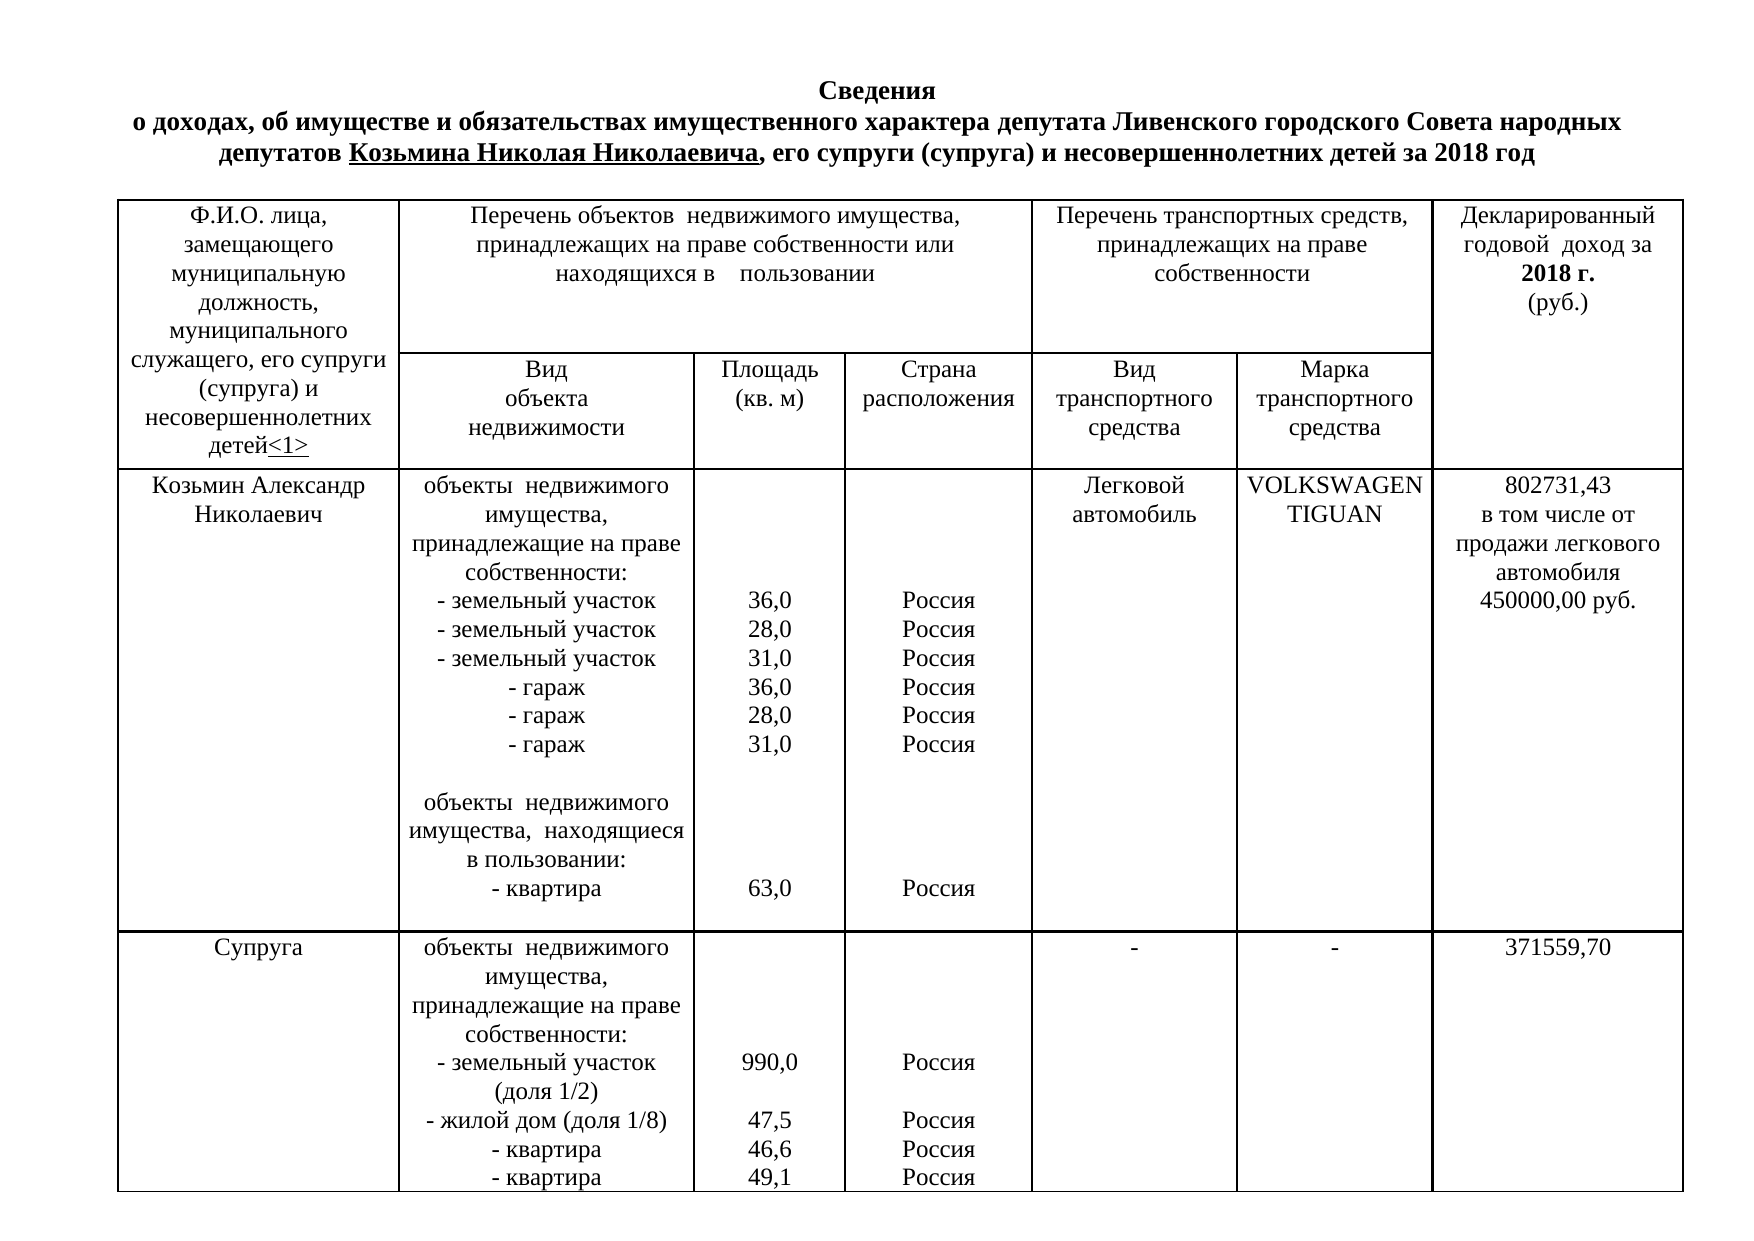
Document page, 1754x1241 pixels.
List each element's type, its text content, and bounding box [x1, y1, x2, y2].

table_cell Площадь (кв. м) [695, 354, 844, 468]
table_cell Страна расположения [846, 354, 1031, 468]
table_cell Вид объекта недвижимости [400, 354, 693, 468]
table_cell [695, 933, 844, 1191]
text о доходах, об имуществе и обязательствах имущественного характера депутата Ливенского городского Совета народных депутатов Козьмина Николая Николаевича, его супруги (супруга) и несовершеннолетних детей за 2018 год [118, 105, 1636, 167]
table_header Декларированный годовой доход за 2018 г. (руб.) [1434, 201, 1682, 468]
table_cell 36,0 28,0 31,0 36,0 28,0 31,0 63,0 [695, 470, 844, 930]
table_header Перечень объектов недвижимого имущества, принадлежащих на праве собственности или находящихся в пользовании [400, 201, 1031, 352]
table_cell 802731,43 в том числе от продажи легкового автомобиля 450000,00 руб. [1434, 470, 1682, 930]
table_header Ф.И.О. лица, замещающего муниципальную должность, муниципального служащего, его супруги (супруга) и несовершеннолетних детей<1> [119, 201, 398, 468]
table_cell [400, 933, 693, 1191]
table_cell VOLKSWAGEN TIGUAN [1238, 470, 1431, 930]
text Сведения [118, 74, 1636, 105]
table_cell - [1033, 933, 1236, 1191]
table_cell Марка транспортного средства [1238, 354, 1431, 468]
table_cell - [1238, 933, 1431, 1191]
table_cell Супруга [119, 933, 398, 1191]
table_cell Россия Россия Россия Россия Россия Россия Россия [846, 470, 1031, 930]
table_cell объекты недвижимого имущества, принадлежащие на праве собственности: - земельный участок - земельный участок - земельный участок - гараж - гараж - гараж объекты недвижимого имущества, находящиеся в пользовании: - квартира [400, 470, 693, 930]
table_cell Вид транспортного средства [1033, 354, 1236, 468]
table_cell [846, 933, 1031, 1191]
table_header Перечень транспортных средств, принадлежащих на праве собственности [1033, 201, 1431, 352]
table_cell Козьмин Александр Николаевич [119, 470, 398, 930]
table_cell Легковой автомобиль [1033, 470, 1236, 930]
table_cell 371559,70 [1434, 933, 1682, 1191]
